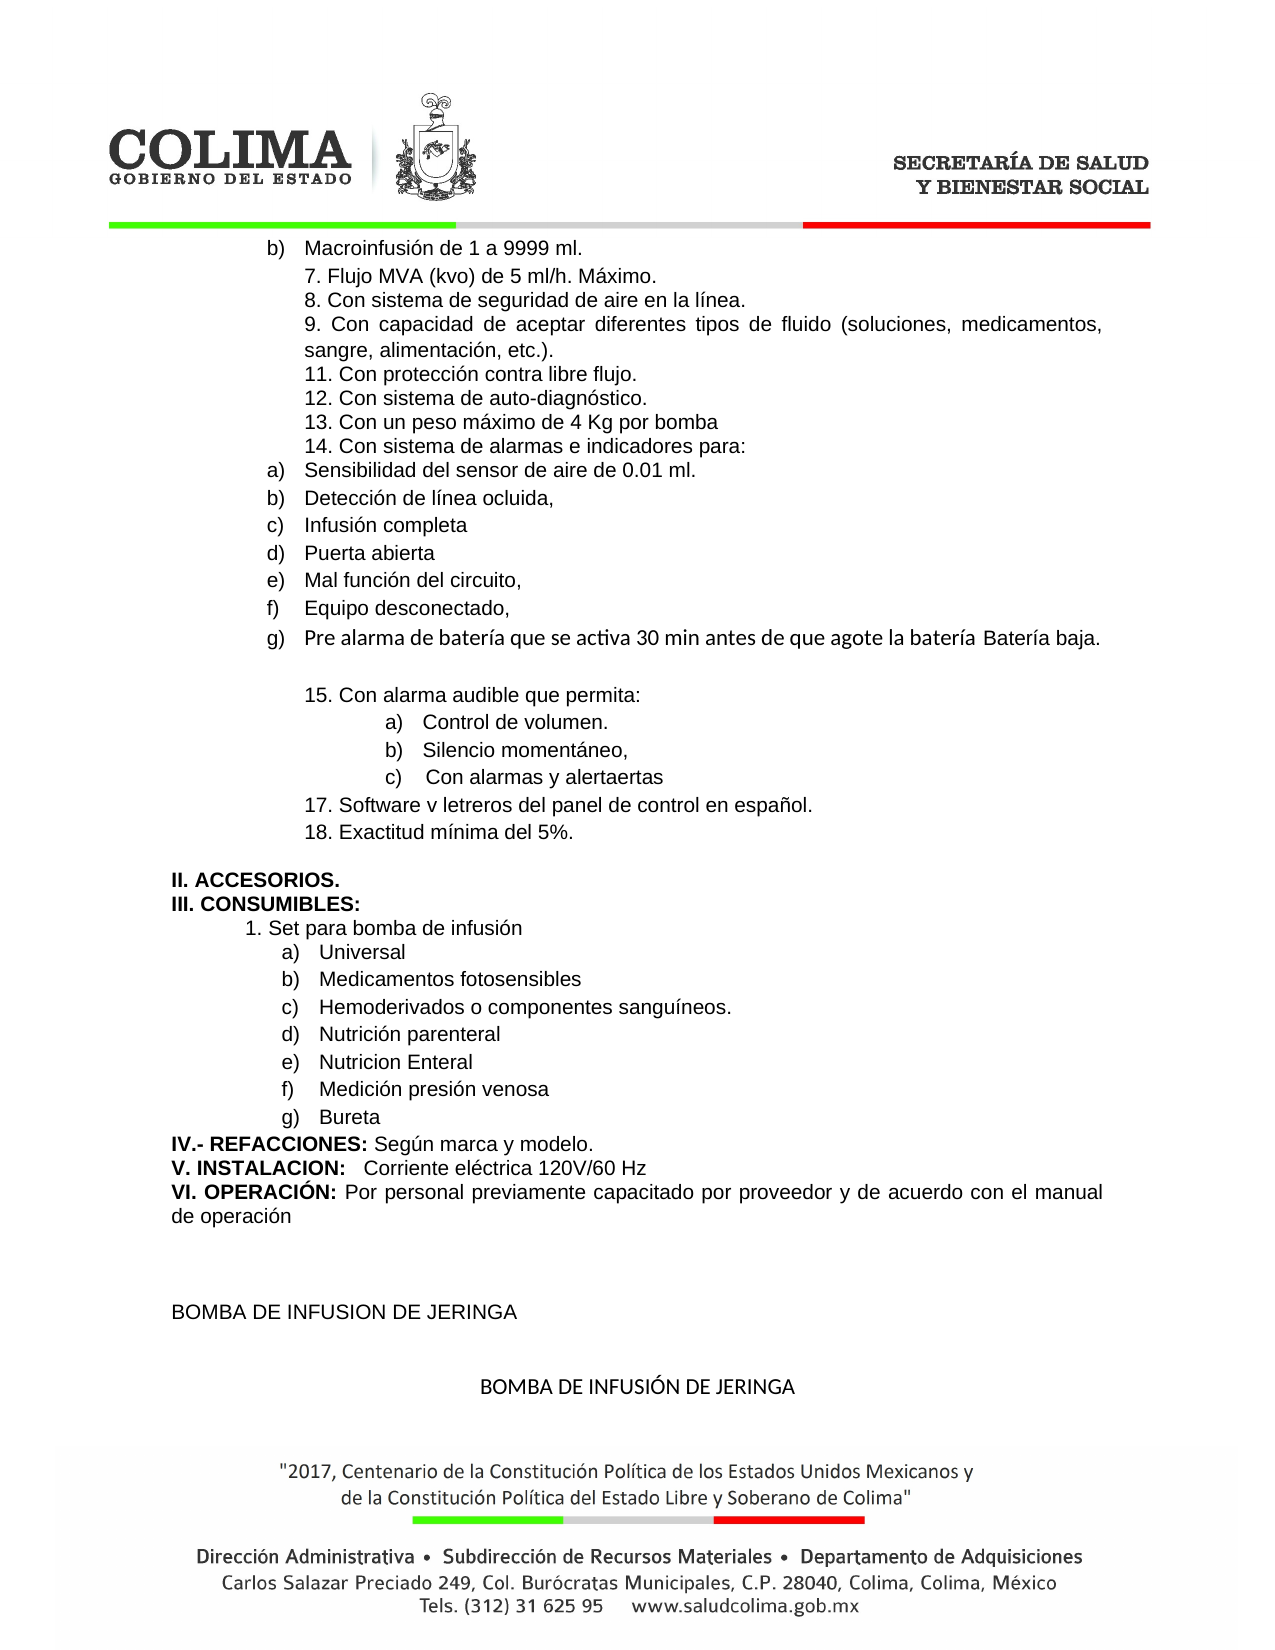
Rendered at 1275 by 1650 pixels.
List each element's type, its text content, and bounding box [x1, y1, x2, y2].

list Control de volumen. [385, 710, 1104, 734]
text 1. Set para bomba de infusión [171, 916, 1104, 940]
picture [55, 1446, 1238, 1650]
text II. ACCESORIOS. [171, 868, 1104, 892]
list Puerta abierta [267, 540, 1104, 564]
list 17. Software v letreros del panel de control en español. [304, 792, 1104, 816]
text 9. Con capacidad de aceptar diferentes tipos de fluido (soluciones, medicamentos, sangre, alimentación, etc.). [304, 312, 1104, 362]
list Bureta [281, 1105, 1104, 1129]
text V. INSTALACION: Corriente eléctrica 120V/60 Hz [171, 1156, 1104, 1180]
list Macroinfusión de 1 a 9999 ml. [267, 236, 1104, 260]
text III. CONSUMIBLES: [171, 892, 1104, 916]
list Medicamentos fotosensibles [281, 967, 1104, 991]
text 11. Con protección contra libre flujo. [304, 362, 1104, 386]
text BOMBA DE INFUSIÓN DE JERINGA [171, 1372, 1104, 1400]
text VI. OPERACIÓN: Por personal previamente capacitado por proveedor y de acuerdo con el manual de operación [171, 1180, 1104, 1228]
text 12. Con sistema de auto-diagnóstico. [304, 386, 1104, 410]
list Hemoderivados o componentes sanguíneos. [281, 995, 1104, 1019]
list Pre alarma de batería que se activa 30 min antes de que agote la batería Batería baja. [267, 623, 1104, 651]
list Equipo desconectado, [267, 595, 1104, 619]
text IV.- REFACCIONES: Según marca y modelo. [171, 1132, 1104, 1156]
list Sensibilidad del sensor de aire de 0.01 ml. [267, 458, 1104, 482]
list Nutrición parenteral [281, 1022, 1104, 1046]
text 14. Con sistema de alarmas e indicadores para: [304, 434, 1104, 458]
list Mal función del circuito, [267, 568, 1104, 592]
list Medición presión venosa [281, 1077, 1104, 1101]
text 18. Exactitud mínima del 5%. [304, 820, 1104, 844]
list Detección de línea ocluida, [267, 485, 1104, 509]
text BOMBA DE INFUSION DE JERINGA [171, 1300, 1104, 1324]
text 13. Con un peso máximo de 4 Kg por bomba [304, 410, 1104, 434]
text 8. Con sistema de seguridad de aire en la línea. [304, 288, 1104, 312]
list Universal [281, 940, 1104, 964]
list Nutricion Enteral [281, 1050, 1104, 1074]
text 7. Flujo MVA (kvo) de 5 ml/h. Máximo. [304, 264, 1104, 288]
picture [0, 7, 1261, 238]
list c) Con alarmas y alertaertas [304, 765, 1104, 789]
list 15. Con alarma audible que permita: [304, 682, 1104, 706]
list Infusión completa [267, 513, 1104, 537]
list Silencio momentáneo, [385, 737, 1104, 761]
